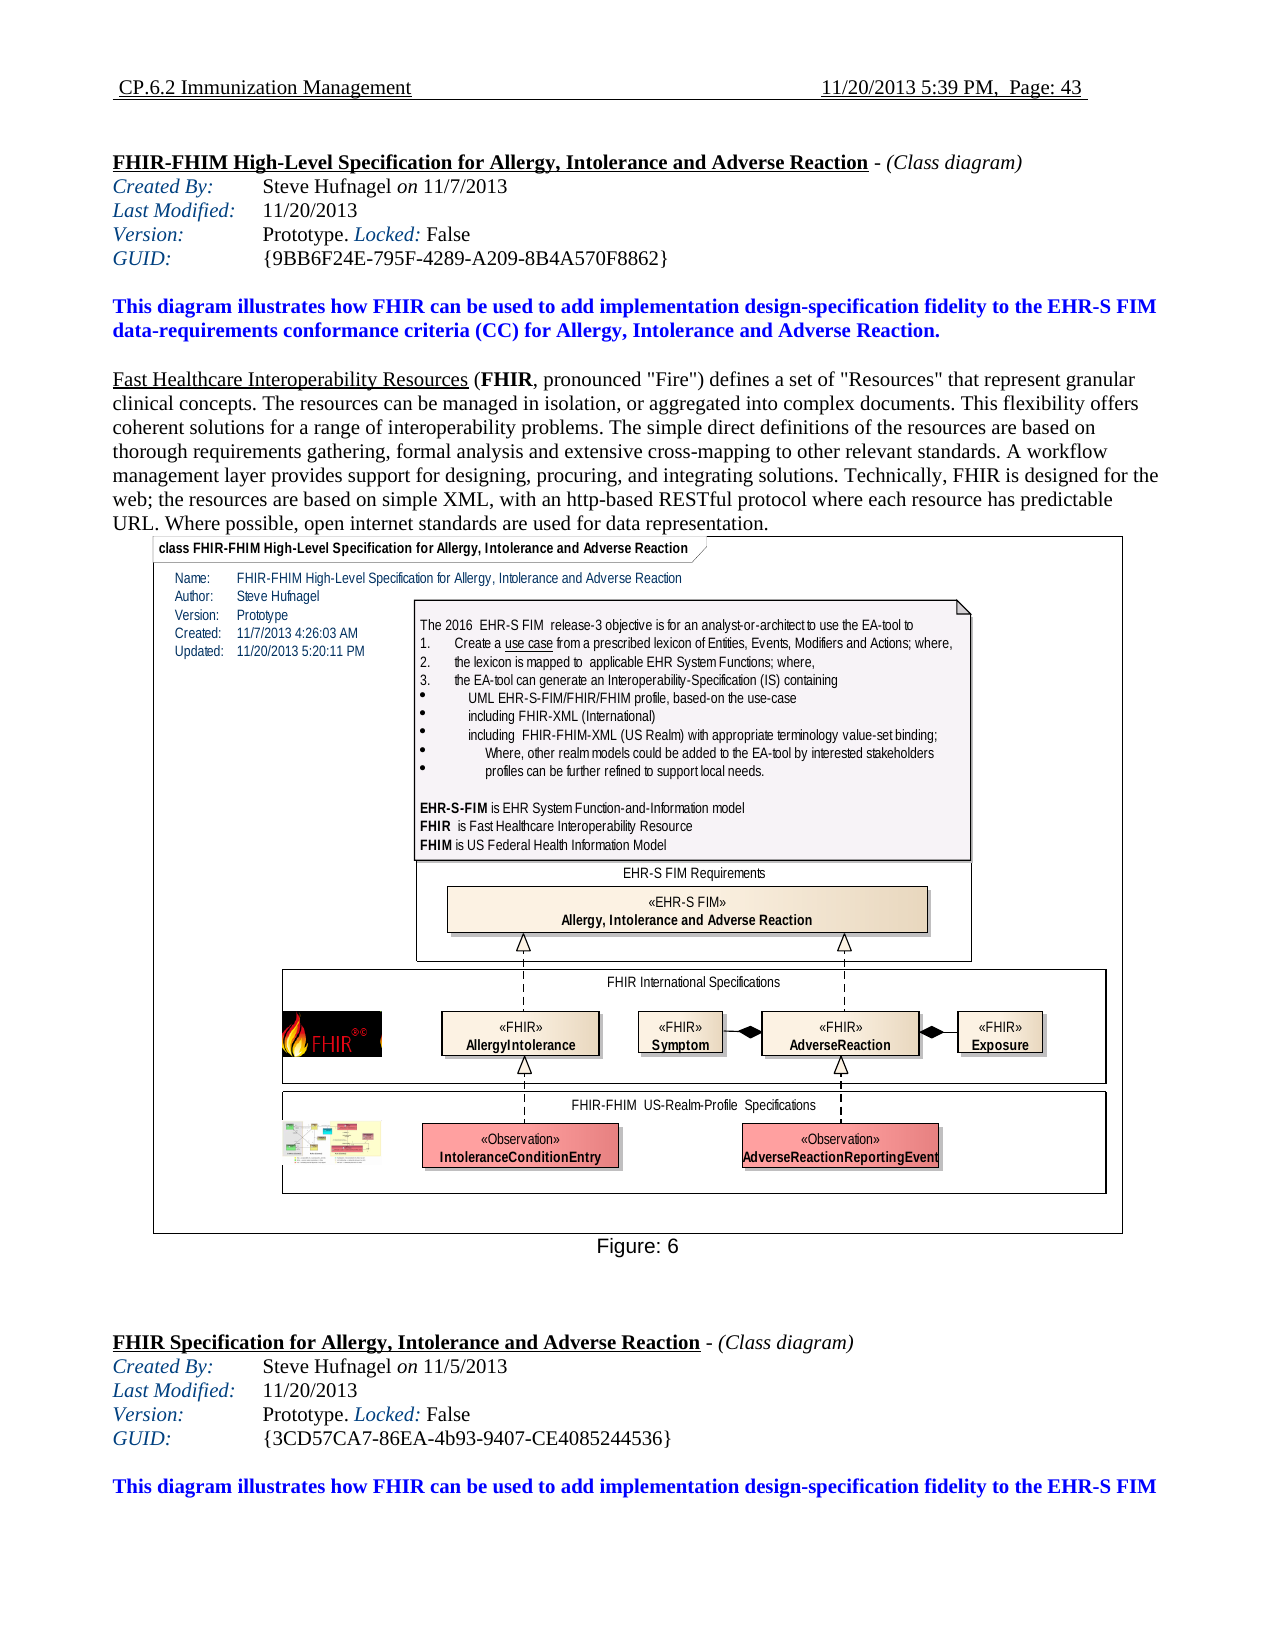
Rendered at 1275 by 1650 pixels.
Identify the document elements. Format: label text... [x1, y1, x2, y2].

text Created By: Steve Hufnagel on 11/7/2013 [112, 174, 1162, 198]
text GUID: {9BB6F24E-795F-4289-A209-8B4A570F8862} [112, 246, 1162, 270]
text Created By: Steve Hufnagel on 11/5/2013 [112, 1354, 1162, 1378]
text Last Modified: 11/20/2013 [112, 1378, 1162, 1402]
text FHIR-FHIM High-Level Specification for Allergy, Intolerance and Adverse Reaction - (Class diagram) [112, 150, 1162, 174]
text Last Modified: 11/20/2013 [112, 198, 1162, 222]
text Fast Healthcare Interoperability Resources (FHIR, pronounced "Fire") defines a set of "Resources" that represent granular clinical concepts. The resources can be managed in isolation, or aggregated into complex documents. This flexibility offers coherent solutions for a range of interoperability problems. The simple direct definitions of the resources are based on thorough requirements gathering, formal analysis and extensive cross-mapping to other relevant standards. A workflow management layer provides support for designing, procuring, and integrating solutions. Technically, FHIR is designed for the web; the resources are based on simple XML, with an http-based RESTful protocol where each resource has predictable URL. Where possible, open internet standards are used for data representation. [112, 367, 1162, 535]
text GUID: {3CD57CA7-86EA-4b93-9407-CE4085244536} [112, 1426, 1162, 1450]
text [112, 1474, 1162, 1498]
text Version: Prototype. Locked: False [112, 1402, 1162, 1426]
text FHIR Specification for Allergy, Intolerance and Adverse Reaction - (Class diagram) [112, 1330, 1162, 1354]
text Figure: 6 [112, 1234, 1162, 1258]
text Version: Prototype. Locked: False [112, 222, 1162, 246]
